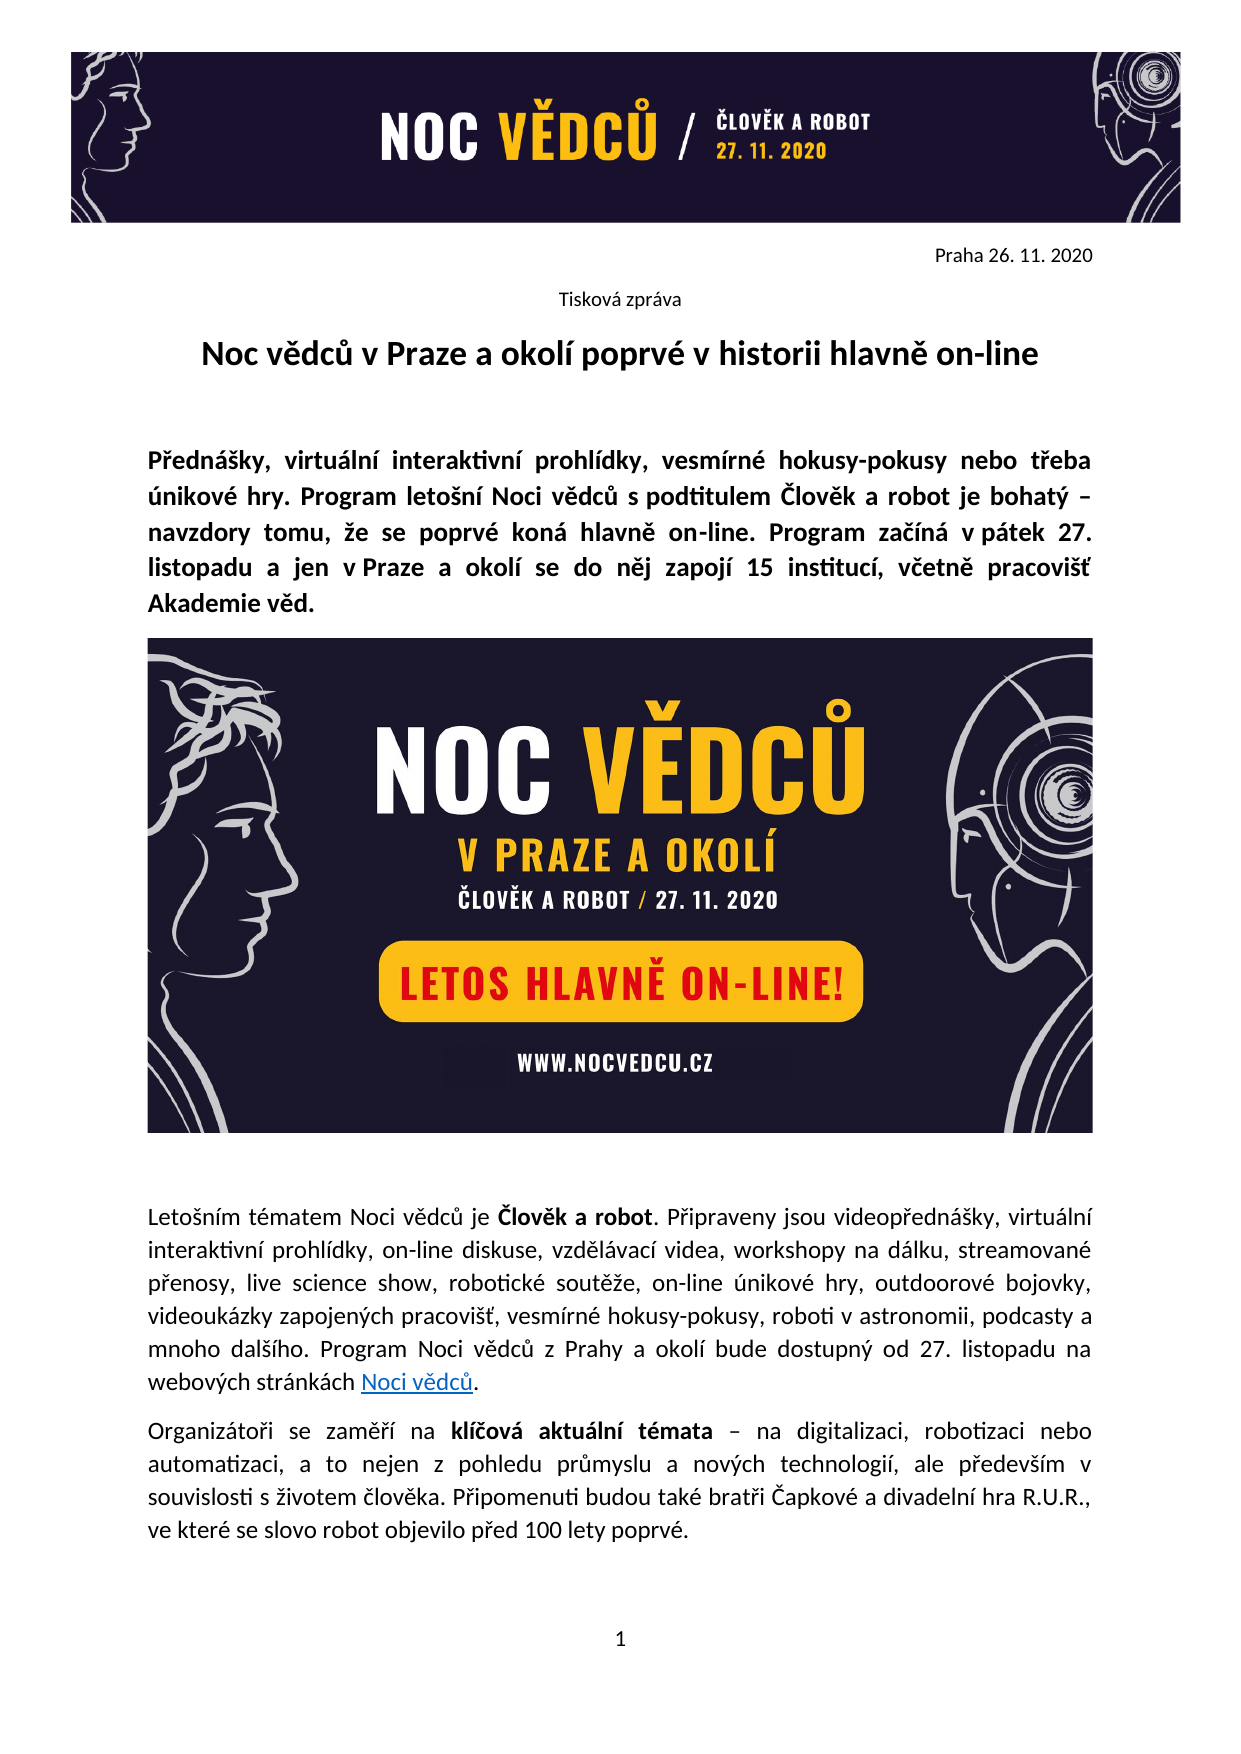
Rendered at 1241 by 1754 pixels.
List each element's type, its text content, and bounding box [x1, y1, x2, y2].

text Organizátoři se zaměří na klíčová aktuální témata – na digitalizaci, robotizaci nebo automatizaci, a to nejen z pohledu průmyslu a nových technologií, ale především v souvislosti s životem člověka. Připomenuti budou také bratři Čapkové a divadelní hra R.U.R., ve které se slovo robot objevilo před 100 lety poprvé. [148, 1416, 1093, 1545]
text Noc vědců v Praze a okolí poprvé v historii hlavně on-line [148, 331, 1093, 374]
text Letošním tématem Noci vědců je Člověk a robot. Připraveny jsou videopřednášky, virtuální interaktivní prohlídky, on-line diskuse, vzdělávací videa, workshopy na dálku, streamované přenosy, live science show, robotické soutěže, on-line únikové hry, outdoorové bojovky, videoukázky zapojených pracovišť, vesmírné hokusy-pokusy, roboti v astronomii, podcasty a mnoho dalšího. Program Noci vědců z Prahy a okolí bude dostupný od 27. listopadu na webových stránkách Noci vědců. [148, 1201, 1093, 1396]
picture [67, 46, 1188, 232]
picture [147, 638, 1093, 1133]
text Přednášky, virtuální interaktivní prohlídky, vesmírné hokusy-pokusy nebo třeba únikové hry. Program letošní Noci vědců s podtitulem Člověk a robot je bohatý – navzdory tomu, že se poprvé koná hlavně on-line. Program začíná v pátek 27. listopadu a jen v Praze a okolí se do něj zapojí 15 institucí, včetně pracovišť Akademie věd. [148, 443, 1093, 619]
text Praha 26. 11. 2020 [148, 242, 1093, 268]
text Tisková zpráva [148, 286, 1093, 312]
